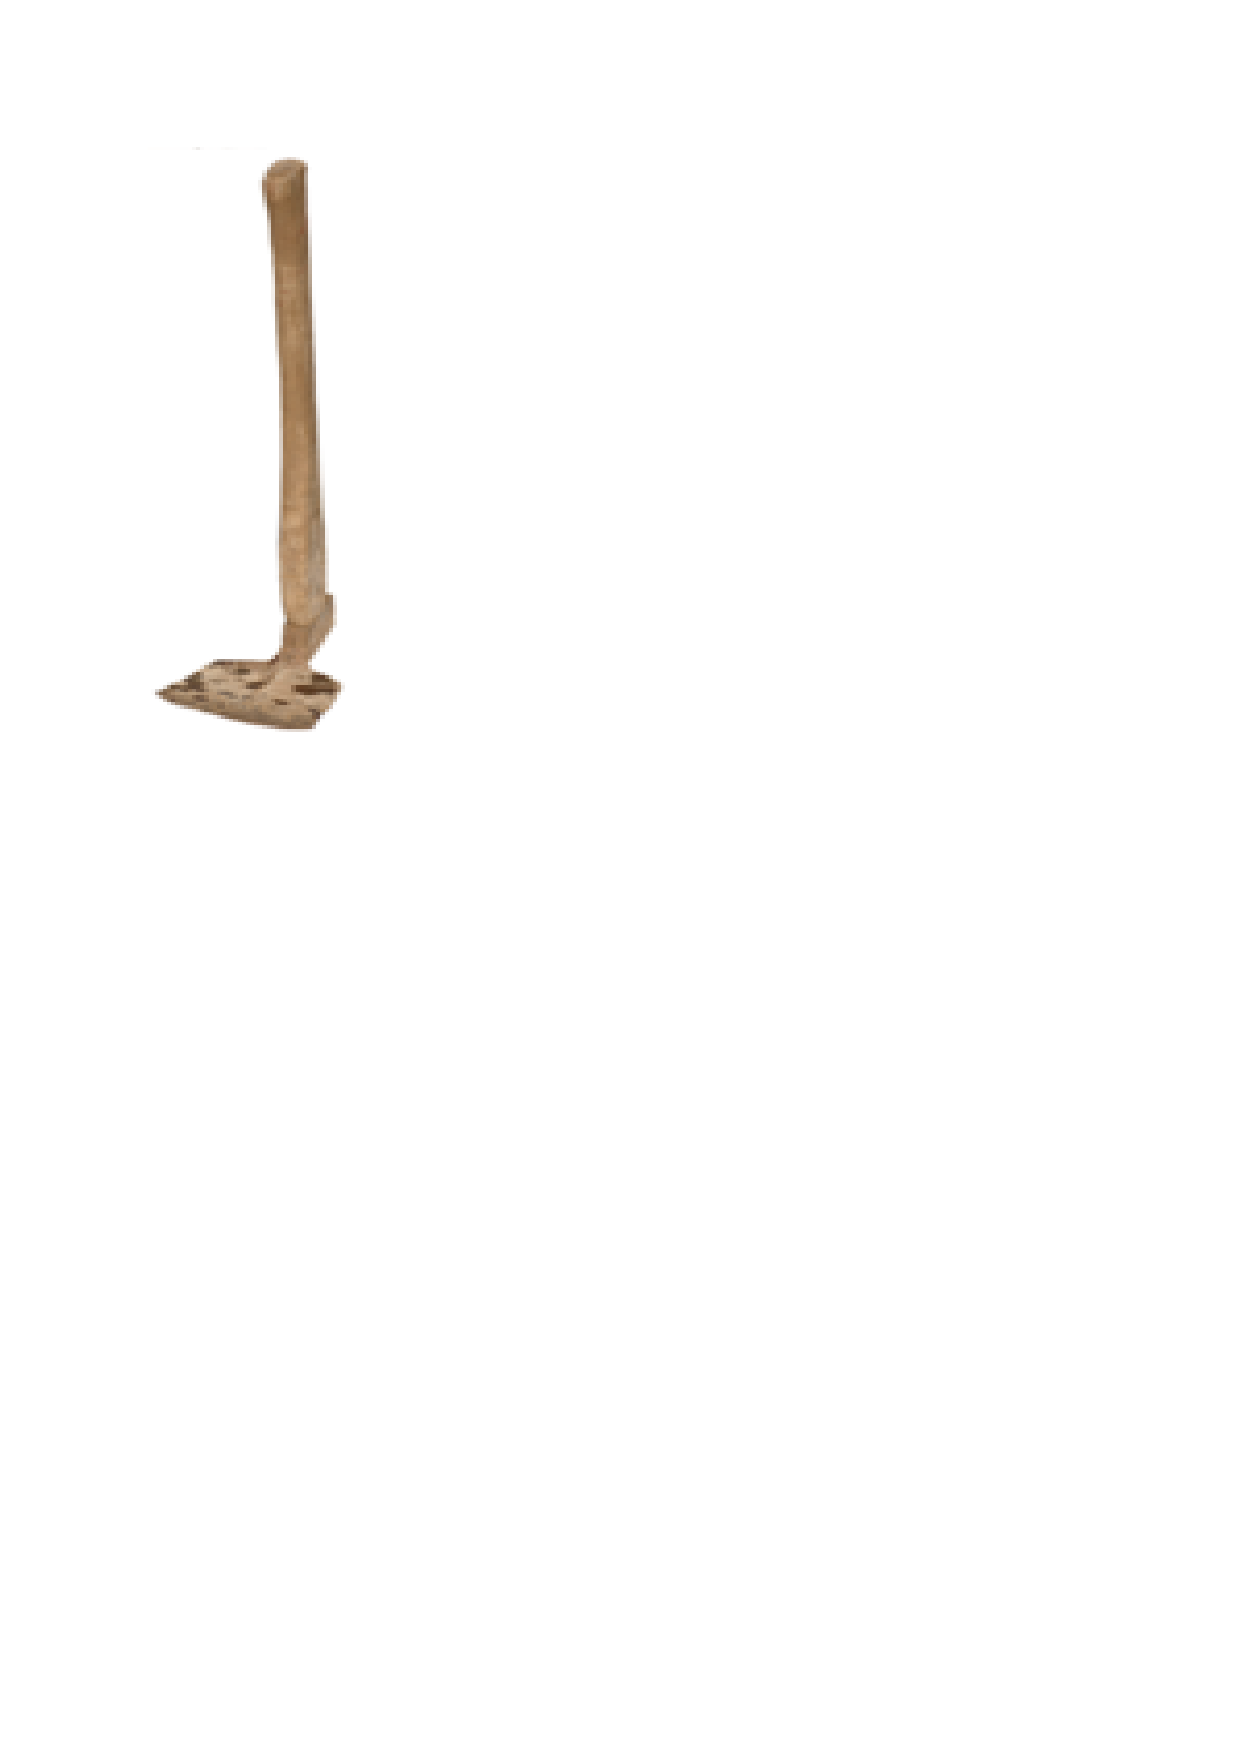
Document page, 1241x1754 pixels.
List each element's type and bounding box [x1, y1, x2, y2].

picture [147, 147, 354, 736]
